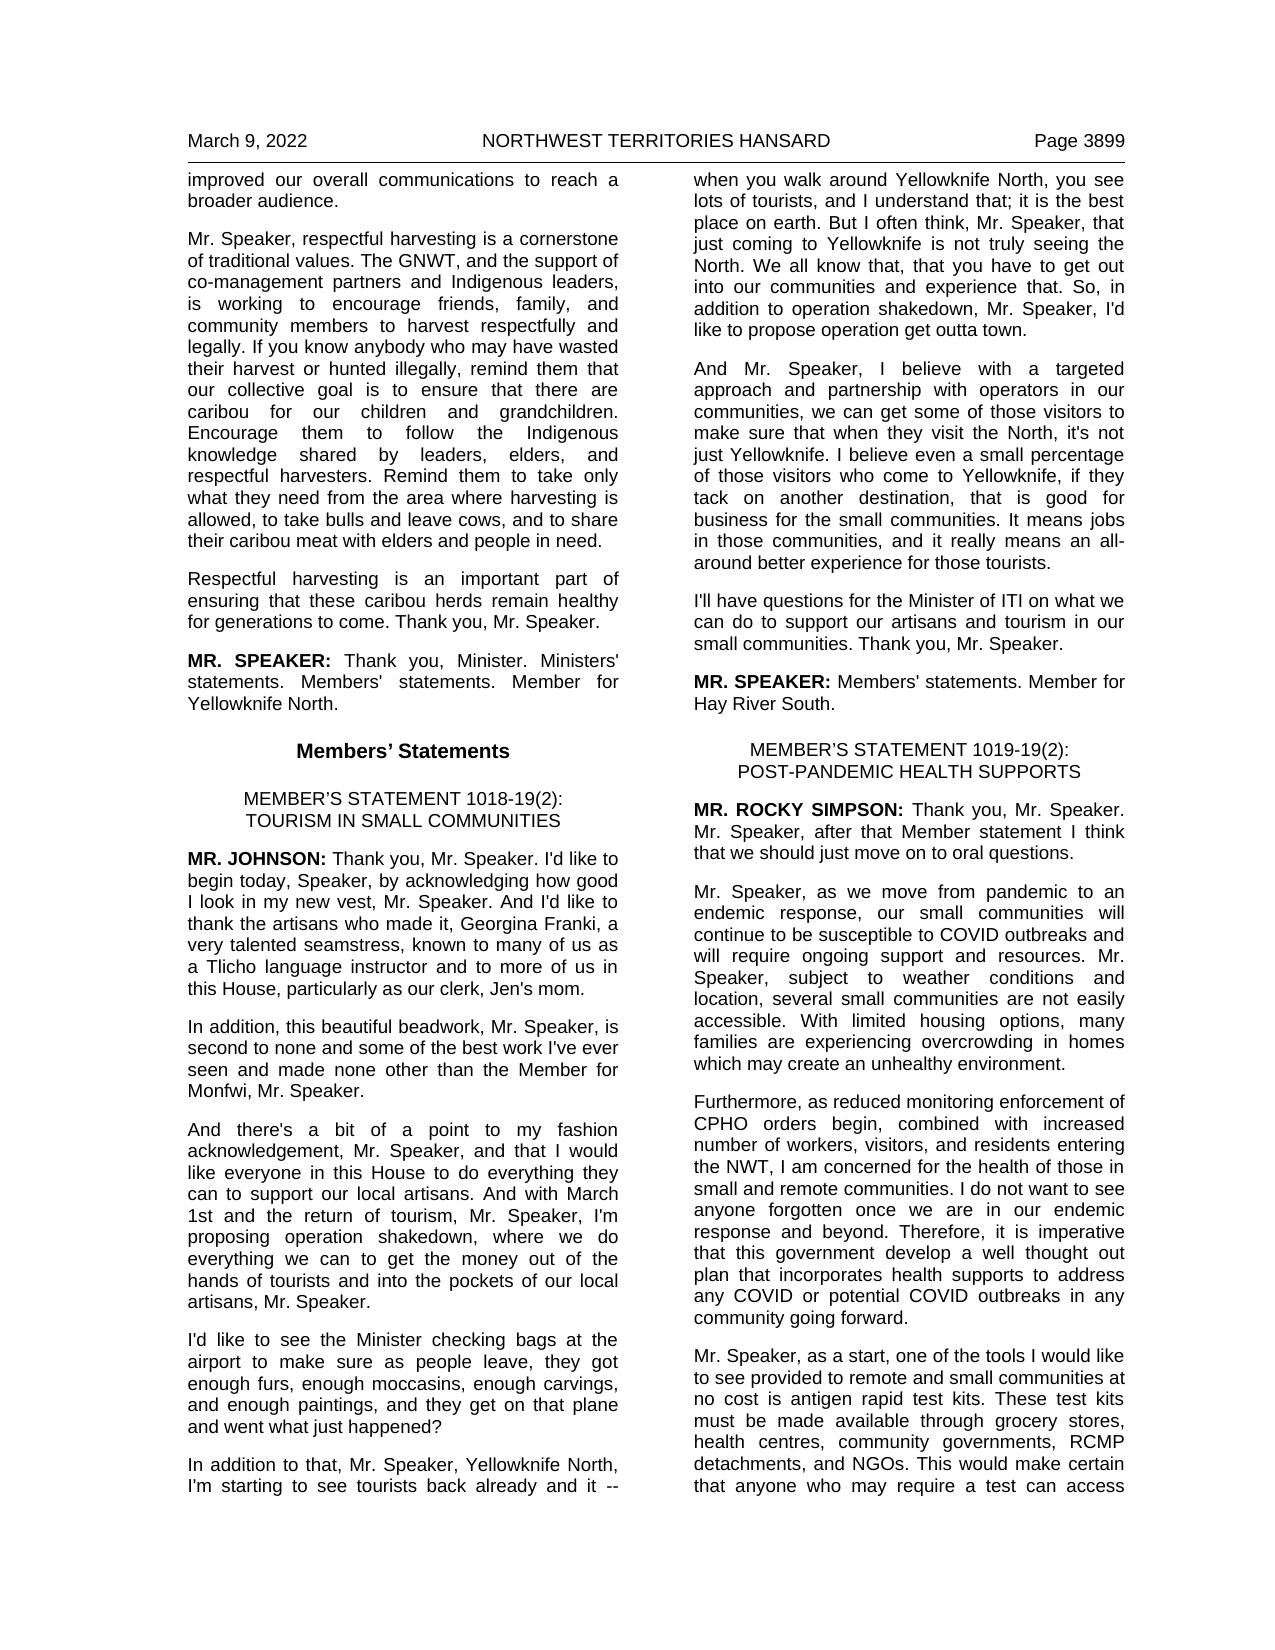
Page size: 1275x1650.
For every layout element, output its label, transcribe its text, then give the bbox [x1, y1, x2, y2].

text Respectful harvesting is an important part of ensuring that these caribou herds remain healthy for generations to come. Thank you, Mr. Speaker. [187, 568, 619, 633]
text MR. JOHNSON: Thank you, Mr. Speaker. I'd like to begin today, Speaker, by acknowledging how good I look in my new vest, Mr. Speaker. And I'd like to thank the artisans who made it, Georgina Franki, a very talented seamstress, known to many of us as a Tlicho language instructor and to more of us in this House, particularly as our clerk, Jen's mom. [187, 848, 619, 999]
subtitle Member’s Statement 1018-19(2): Tourism in Small Communities [187, 788, 619, 831]
text MR. SPEAKER: Members' statements. Member for Hay River South. [694, 671, 1125, 714]
subtitle Member’s Statement 1019-19(2): Post-Pandemic Health Supports [694, 739, 1125, 782]
text MR. ROCKY SIMPSON: Thank you, Mr. Speaker. Mr. Speaker, after that Member statement I think that we should just move on to oral questions. [694, 799, 1125, 864]
text In addition to that, Mr. Speaker, Yellowknife North, I'm starting to see tourists back already and it -- when you walk around Yellowknife North, you see lots of tourists, and I understand that; it is the best place on earth. But I often think, Mr. Speaker, that just coming to Yellowknife is not truly seeing the North. We all know that, that you have to get out into our communities and experience that. So, in addition to operation shakedown, Mr. Speaker, I'd like to propose operation get outta town. [694, 168, 1125, 341]
text Furthermore, as reduced monitoring enforcement of CPHO orders begin, combined with increased number of workers, visitors, and residents entering the NWT, I am concerned for the health of those in small and remote communities. I do not want to see anyone forgotten once we are in our endemic response and beyond. Therefore, it is imperative that this government develop a well thought out plan that incorporates health supports to address any COVID or potential COVID outbreaks in any community going forward. [694, 1091, 1125, 1328]
text In addition, this beautiful beadwork, Mr. Speaker, is second to none and some of the best work I've ever seen and made none other than the Member for Monfwi, Mr. Speaker. [187, 1016, 619, 1102]
text I'd like to see the Minister checking bags at the airport to make sure as people leave, they got enough furs, enough moccasins, enough carvings, and enough paintings, and they get on that plane and went what just happened? [187, 1329, 619, 1437]
text Mr. Speaker, as we move from pandemic to an endemic response, our small communities will continue to be susceptible to COVID outbreaks and will require ongoing support and resources. Mr. Speaker, subject to weather conditions and location, several small communities are not easily accessible. With limited housing options, many families are experiencing overcrowding in homes which may create an unhealthy environment. [694, 880, 1125, 1074]
text I'll have questions for the Minister of ITI on what we can do to support our artisans and tourism in our small communities. Thank you, Mr. Speaker. [694, 590, 1125, 654]
text And Mr. Speaker, I believe with a targeted approach and partnership with operators in our communities, we can get some of those visitors to make sure that when they visit the North, it's not just Yellowknife. I believe even a small percentage of those visitors who come to Yellowknife, if they tack on another destination, that is good for business for the small communities. It means jobs in those communities, and it really means an all-around better experience for those tourists. [694, 357, 1125, 573]
subtitle Members’ Statements [187, 739, 619, 763]
text And there's a bit of a point to my fashion acknowledgement, Mr. Speaker, and that I would like everyone in this House to do everything they can to support our local artisans. And with March 1st and the return of tourism, Mr. Speaker, I'm proposing operation shakedown, where we do everything we can to get the money out of the hands of tourists and into the pockets of our local artisans, Mr. Speaker. [187, 1118, 619, 1313]
text Mr. Speaker, respectful harvesting is a cornerstone of traditional values. The GNWT, and the support of co-management partners and Indigenous leaders, is working to encourage friends, family, and community members to harvest respectfully and legally. If you know anybody who may have wasted their harvest or hunted illegally, remind them that our collective goal is to ensure that there are caribou for our children and grandchildren. Encourage them to follow the Indigenous knowledge shared by leaders, elders, and respectful harvesters. Remind them to take only what they need from the area where harvesting is allowed, to take bulls and leave cows, and to share their caribou meat with elders and people in need. [187, 228, 619, 552]
text MR. SPEAKER: Thank you, Minister. Ministers' statements. Members' statements. Member for Yellowknife North. [187, 649, 619, 714]
